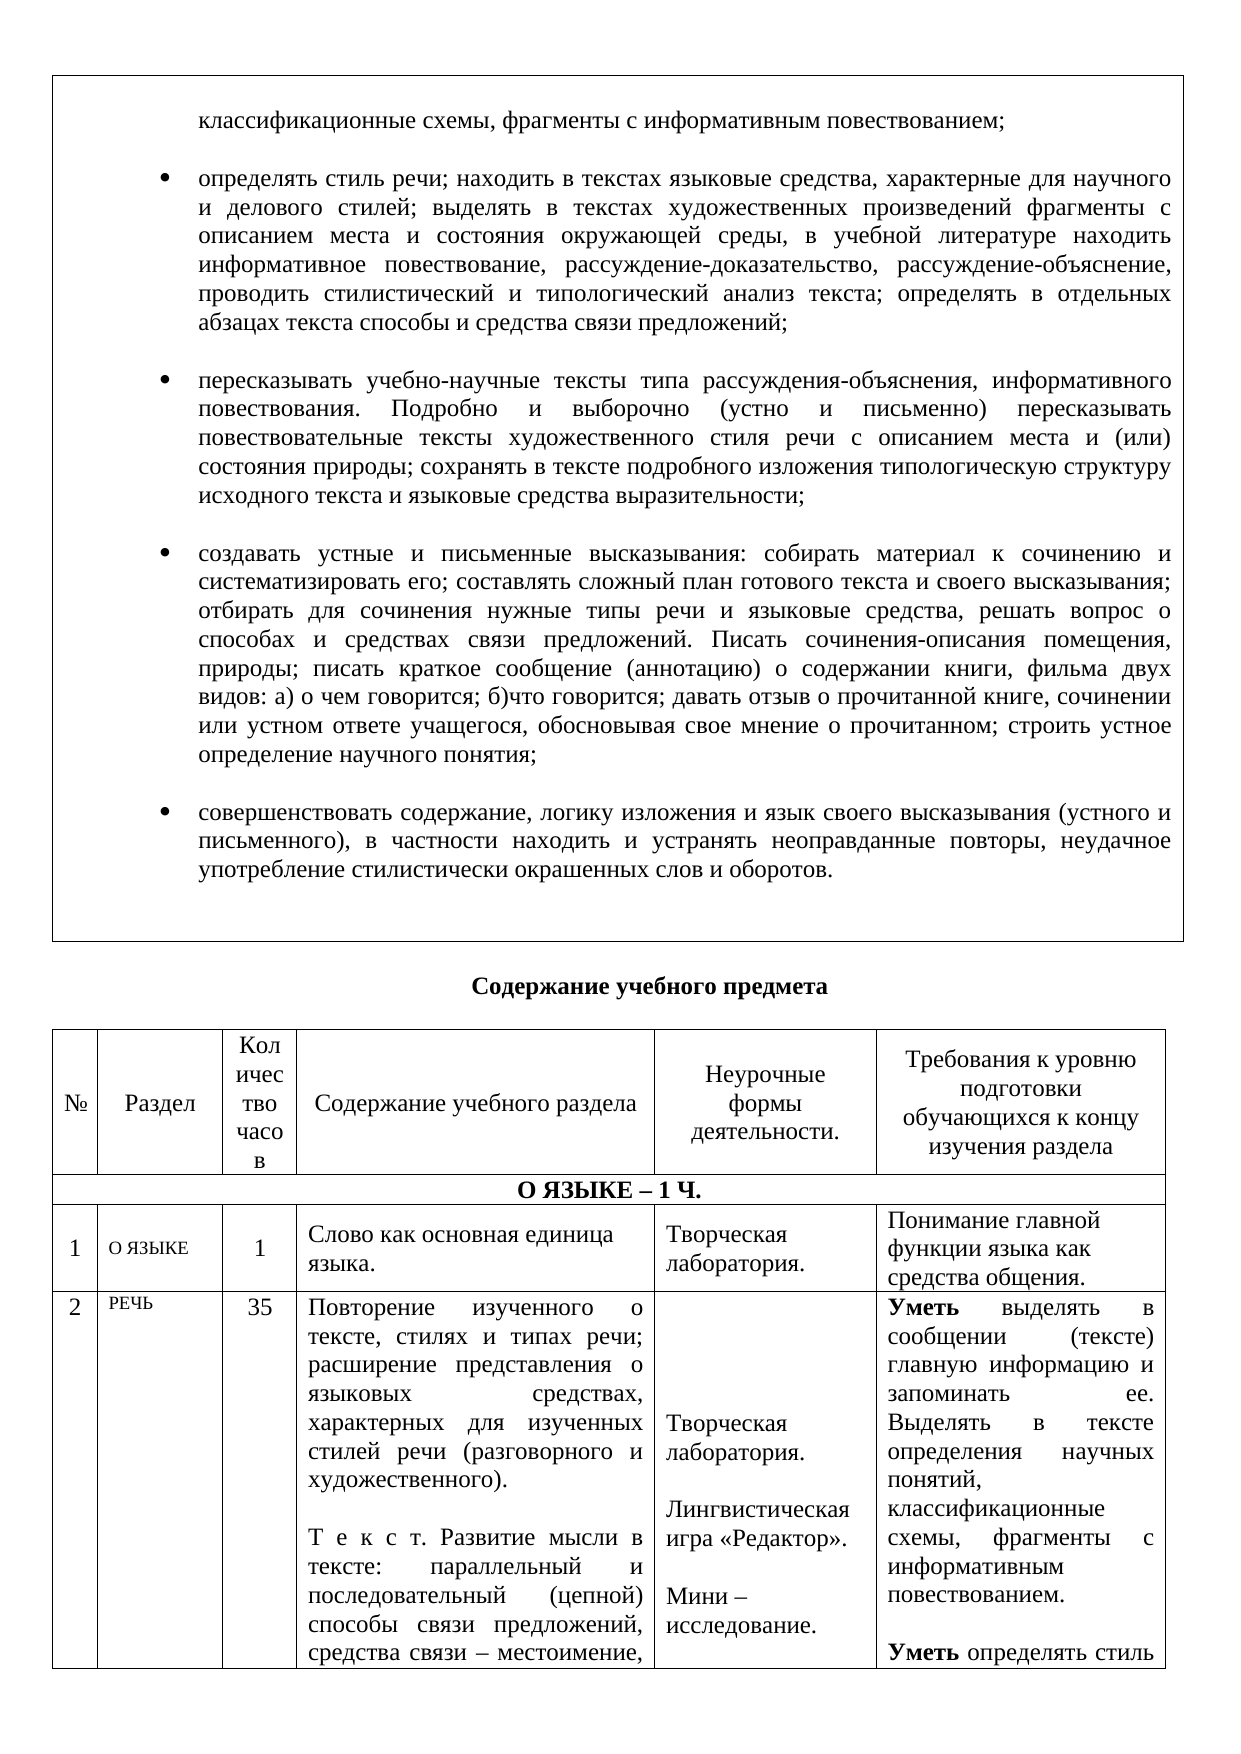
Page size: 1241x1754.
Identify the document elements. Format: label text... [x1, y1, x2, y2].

table_cell Понимание главной функции языка как средства общения. [877, 1205, 1165, 1291]
table_header № [53, 1030, 97, 1174]
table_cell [655, 1292, 876, 1668]
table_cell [297, 1292, 654, 1668]
table_cell О ЯЗЫКЕ [98, 1205, 222, 1291]
table_cell 1 [53, 1205, 97, 1291]
table_header Количество часов [223, 1030, 296, 1174]
table_header Содержание учебного раздела [297, 1030, 654, 1174]
table_header Неурочные формы деятельности. [655, 1030, 876, 1174]
table_cell 2 [53, 1292, 97, 1668]
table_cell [877, 1292, 1165, 1668]
table_cell 35 [223, 1292, 296, 1668]
table_cell 1 [223, 1205, 296, 1291]
table_cell Слово как основная единица языка. [297, 1205, 654, 1291]
table_cell О ЯЗЫКЕ – 1 Ч. [53, 1175, 1165, 1204]
text Содержание учебного предмета [75, 971, 1165, 1000]
table_header Требования к уровню подготовки обучающихся к концу изучения раздела [877, 1030, 1165, 1174]
table_header Раздел [98, 1030, 222, 1174]
table_cell Творческая лаборатория. [655, 1205, 876, 1291]
table_cell РЕЧЬ [98, 1292, 222, 1668]
